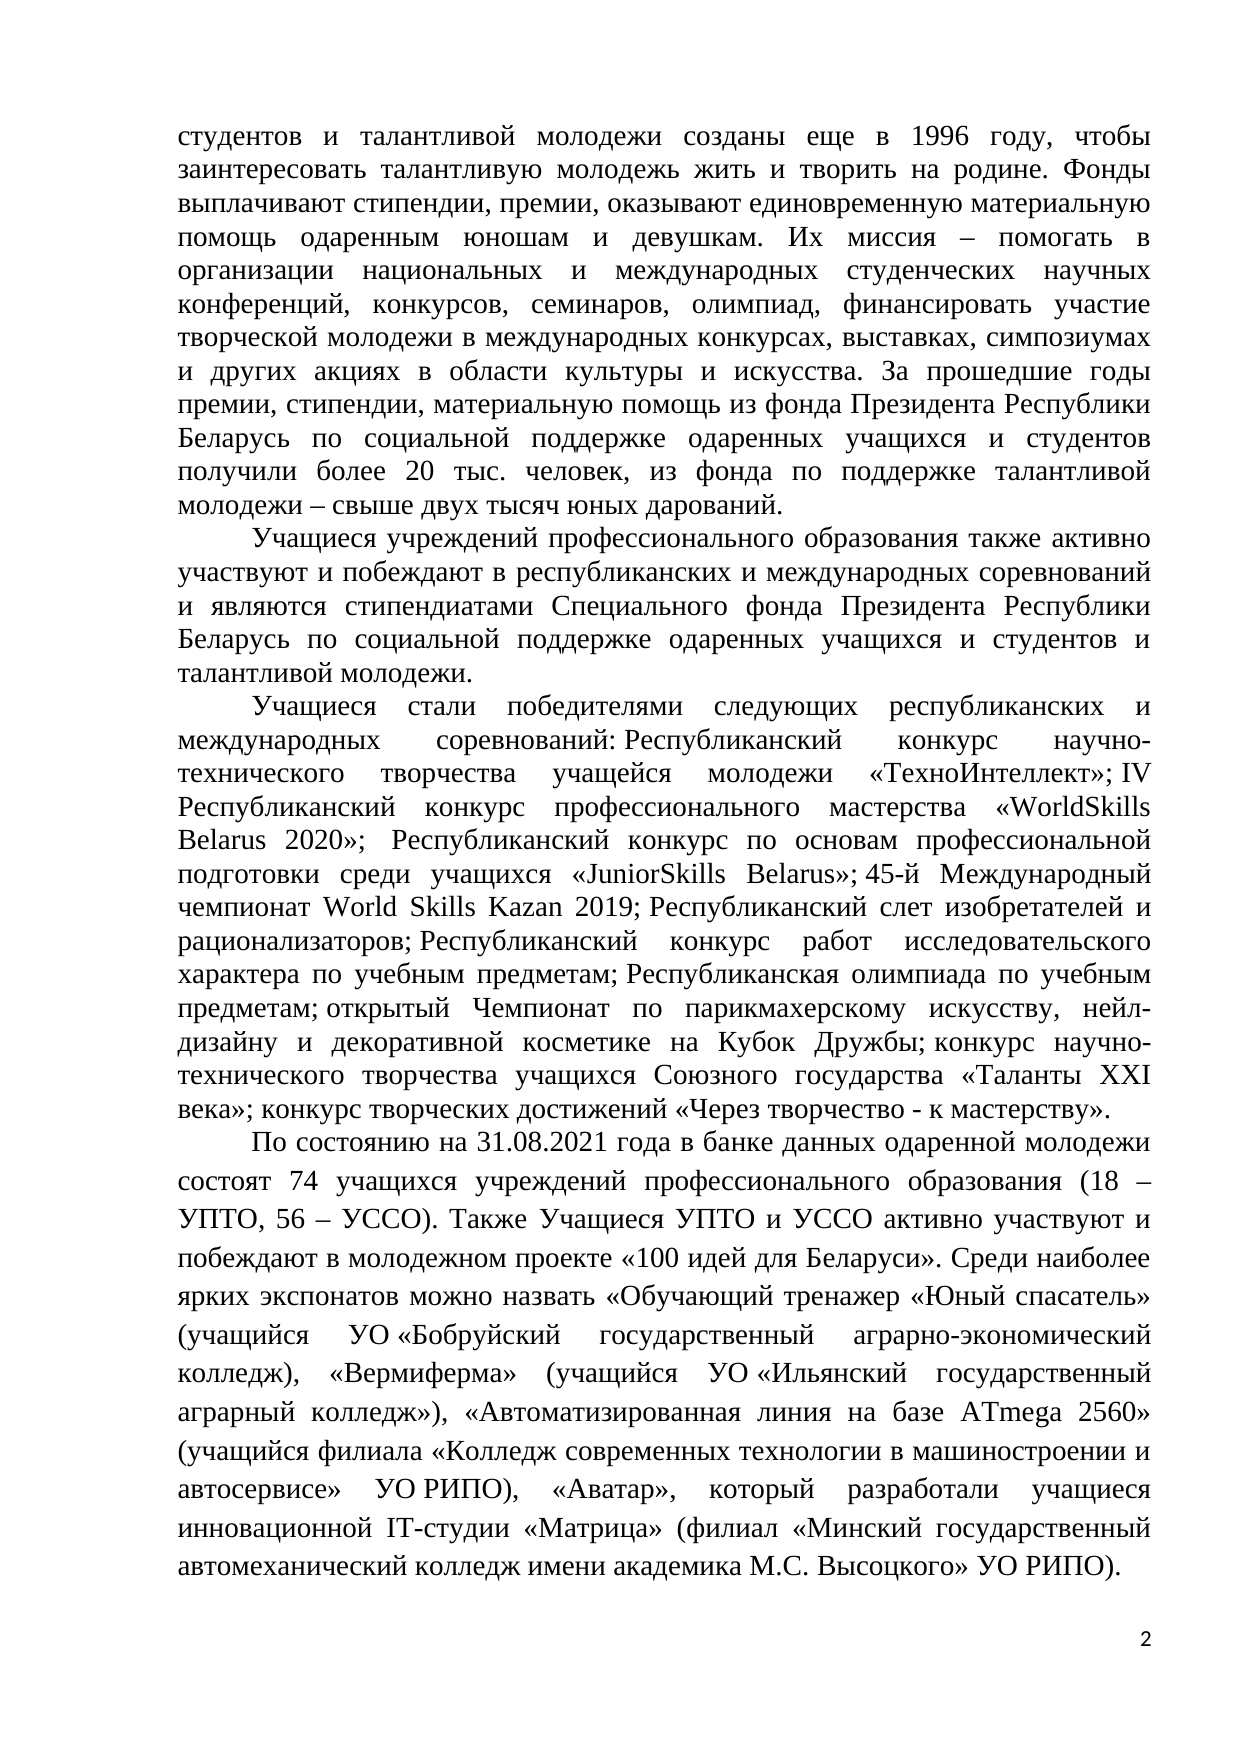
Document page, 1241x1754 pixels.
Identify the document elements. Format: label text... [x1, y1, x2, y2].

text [177, 118, 1152, 521]
text Учащиеся стали победителями следующих республиканских и международных соревнований: Республиканский конкурс научно-технического творчества учащейся молодежи «ТехноИнтеллект»; IV Республиканский конкурс профессионального мастерства «WorldSkills Belarus 2020»; Республиканский конкурс по основам профессиональной подготовки среди учащихся «JuniorSkills Belarus»; 45-й Международный чемпионат World Skills Kazan 2019; Республиканский слет изобретателей и рационализаторов; Республиканский конкурс работ исследовательского характера по учебным предметам; Республиканская олимпиада по учебным предметам; открытый Чемпионат по парикмахерскому искусству, нейл-дизайну и декоративной косметике на Кубок Дружбы; конкурс научно-технического творчества учащихся Союзного государства «Таланты XXI века»; конкурс творческих достижений «Через творчество - к мастерству». [177, 688, 1152, 1124]
text По состоянию на 31.08.2021 года в банке данных одаренной молодежи состоят 74 учащихся учреждений профессионального образования (18 – УПТО, 56 – УССО). Также Учащиеся УПТО и УССО активно участвуют и побеждают в молодежном проекте «100 идей для Беларуси». Среди наиболее ярких экспонатов можно назвать «Обучающий тренажер «Юный спасатель» (учащийся УО «Бобруйский государственный аграрно-экономический колледж), «Вермиферма» (учащийся УО «Ильянский государственный аграрный колледж»), «Автоматизированная линия на базе ATmega 2560» (учащийся филиала «Колледж современных технологии в машиностроении и автосервисе» УО РИПО), «Аватар», который разработали учащиеся инновационной IT-студии «Матрица» (филиал «Минский государственный автомеханический колледж имени академика М.С. Высоцкого» УО РИПО). [177, 1124, 1152, 1582]
text Учащиеся учреждений профессионального образования также активно участвуют и побеждают в республиканских и международных соревнований и являются стипендиатами Специального фонда Президента Республики Беларусь по социальной поддержке одаренных учащихся и студентов и талантливой молодежи. [177, 521, 1152, 688]
